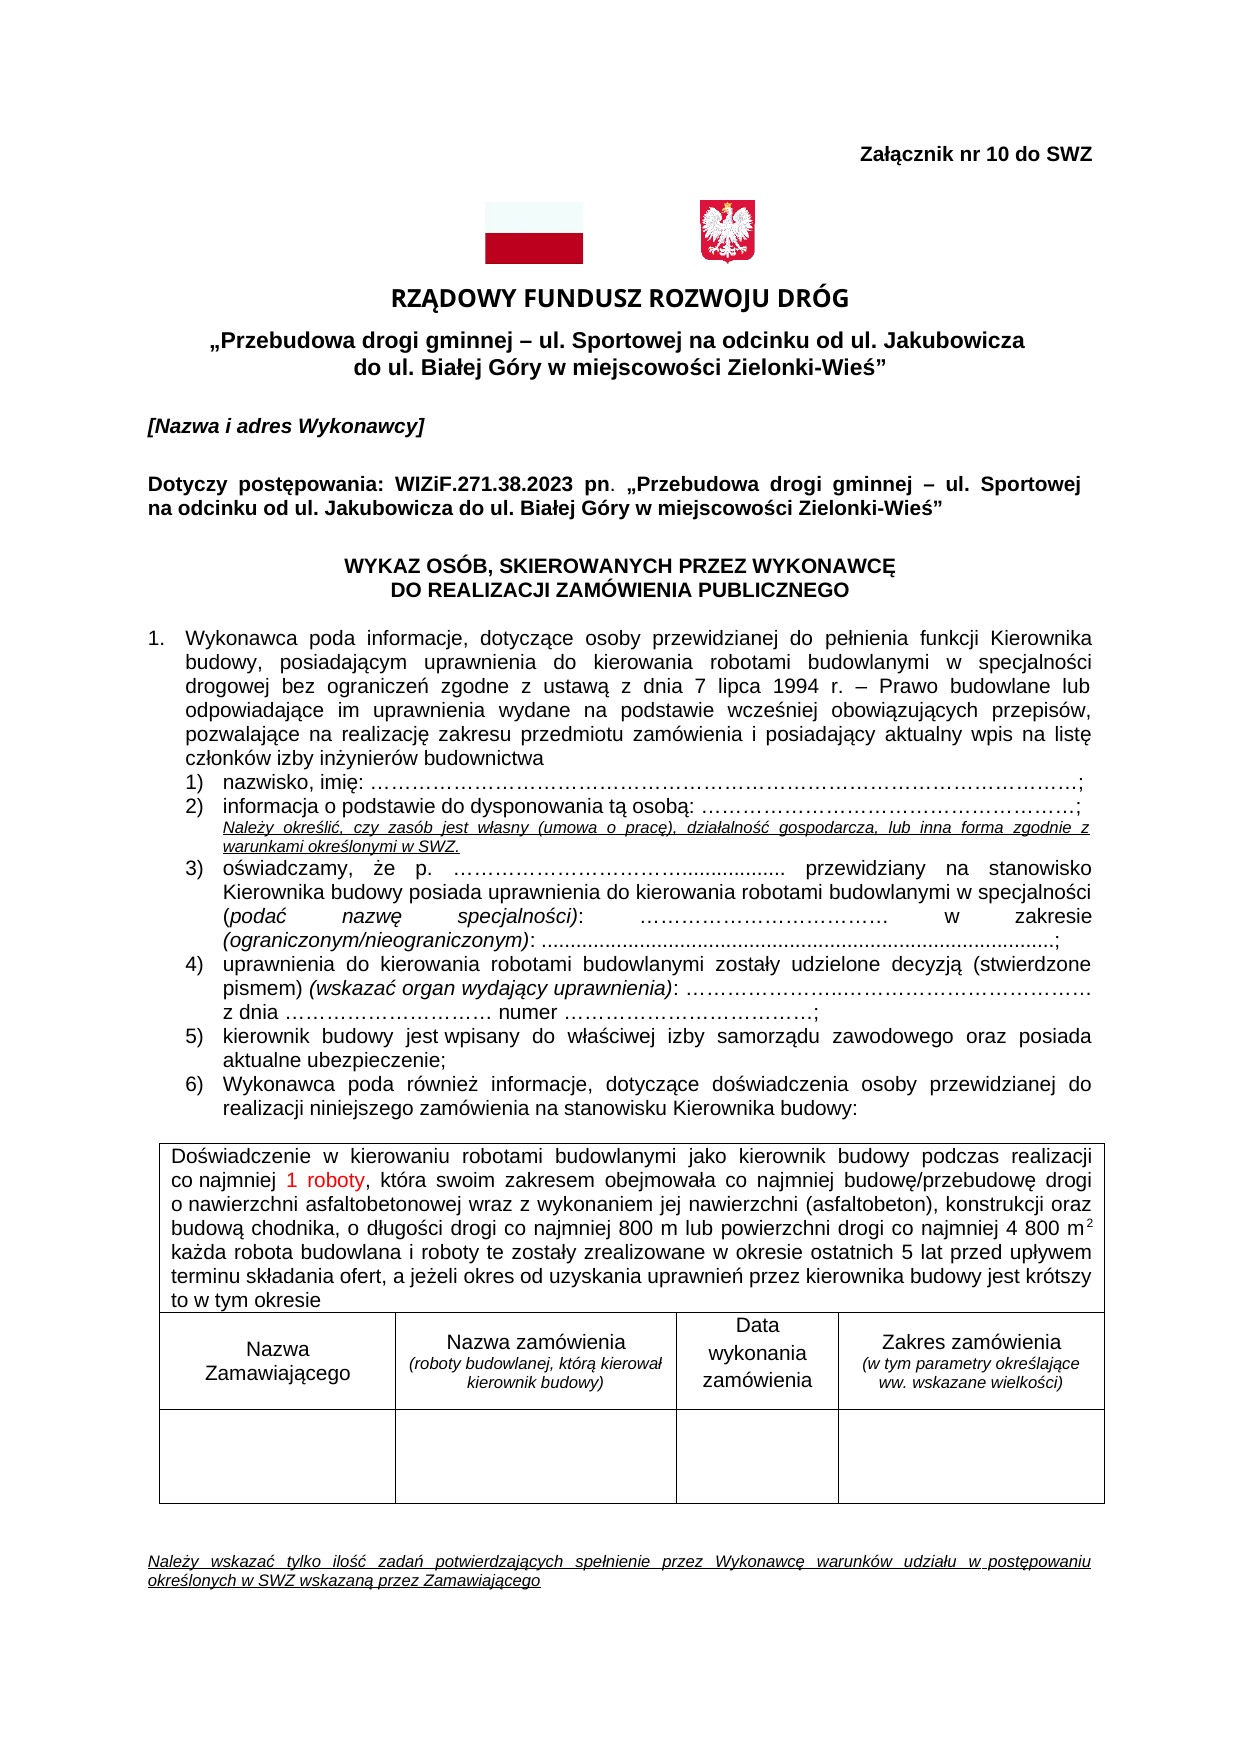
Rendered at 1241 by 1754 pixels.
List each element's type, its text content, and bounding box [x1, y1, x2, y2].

table_header Doświadczenie w kierowaniu robotami budowlanymi jako kierownik budowy podczas realizacji co najmniej 1 roboty, która swoim zakresem obejmowała co najmniej budowę/przebudowę drogi o nawierzchni asfaltobetonowej wraz z wykonaniem jej nawierzchni (asfaltobeton), konstrukcji oraz budową chodnika, o długości drogi co najmniej 800 m lub powierzchni drogi co najmniej 4 800 m2 każda robota budowlana i roboty te zostały zrealizowane w okresie ostatnich 5 lat przed upływem terminu składania ofert, a jeżeli okres od uzyskania uprawnień przez kierownika budowy jest krótszy to w tym okresie [160, 1144, 1104, 1312]
text RZĄdowy FUNDUSZ ROZWOJU DRÓG [148, 281, 1092, 315]
table_cell Nazwa zamówienia (roboty budowlanej, którą kierował kierownik budowy) [396, 1313, 676, 1409]
text [Nazwa i adres Wykonawcy] [148, 414, 1092, 438]
text WYKAZ OSÓB, SKIEROWANYCH PRZEZ WYKONAWCĘ [148, 554, 1092, 578]
table_cell [677, 1410, 838, 1502]
text Należy określić, czy zasób jest własny (umowa o pracę), działalność gospodarcza, lub inna forma zgodnie z warunkami określonymi w SWZ. [223, 817, 1092, 856]
table_cell Nazwa Zamawiającego [160, 1313, 395, 1409]
list nazwisko, imię: …………………………………………………………………………………………; [185, 769, 1092, 793]
list oświadczamy, że p. …………………………….................. przewidziany na stanowisko Kierownika budowy posiada uprawnienia do kierowania robotami budowlanymi w specjalności (podać nazwę specjalności): ……………………………… w zakresie (ograniczonym/nieograniczonym): .........................................................................................; [185, 856, 1092, 952]
text Należy wskazać tylko ilość zadań potwierdzających spełnienie przez Wykonawcę warunków udziału w postępowaniu określonych w SWZ wskazaną przez Zamawiającego [148, 1551, 1092, 1590]
picture [485, 202, 584, 264]
list Wykonawca poda również informacje, dotyczące doświadczenia osoby przewidzianej do realizacji niniejszego zamówienia na stanowisku Kierownika budowy: [185, 1071, 1092, 1119]
table_cell [160, 1410, 395, 1502]
table_cell [839, 1410, 1104, 1502]
list kierownik budowy jest wpisany do właściwej izby samorządu zawodowego oraz posiada aktualne ubezpieczenie; [185, 1023, 1092, 1071]
list uprawnienia do kierowania robotami budowlanymi zostały udzielone decyzją (stwierdzone pismem) (wskazać organ wydający uprawnienia): …………………..……………………………… z dnia ………………………… numer ………………………………; [185, 952, 1092, 1023]
table_cell [396, 1410, 676, 1502]
text Dotyczy postępowania: WIZiF.271.38.2023 pn. „Przebudowa drogi gminnej – ul. Sportowej na odcinku od ul. Jakubowicza do ul. Białej Góry w miejscowości Zielonki-Wieś” [148, 472, 1092, 520]
text „Przebudowa drogi gminnej – ul. Sportowej na odcinku od ul. Jakubowicza do ul. Białej Góry w miejscowości Zielonki-Wieś” [148, 327, 1092, 380]
table_cell Data wykonania zamówienia [677, 1313, 838, 1409]
table_cell Zakres zamówienia (w tym parametry określające ww. wskazane wielkości) [839, 1313, 1104, 1409]
text DO REALIZACJI ZAMÓWIENIA PUBLICZNEGO [148, 578, 1092, 602]
list informacja o podstawie do dysponowania tą osobą: ………………………………………………; [185, 793, 1092, 817]
text Załącznik nr 10 do SWZ [148, 142, 1092, 166]
picture [700, 200, 755, 264]
list Wykonawca poda informacje, dotyczące osoby przewidzianej do pełnienia funkcji Kierownika budowy, posiadającym uprawnienia do kierowania robotami budowlanymi w specjalności drogowej bez ograniczeń zgodne z ustawą z dnia 7 lipca 1994 r. – Prawo budowlane lub odpowiadające im uprawnienia wydane na podstawie wcześniej obowiązujących przepisów, pozwalające na realizację zakresu przedmiotu zamówienia i posiadający aktualny wpis na listę członków izby inżynierów budownictwa [148, 626, 1092, 769]
